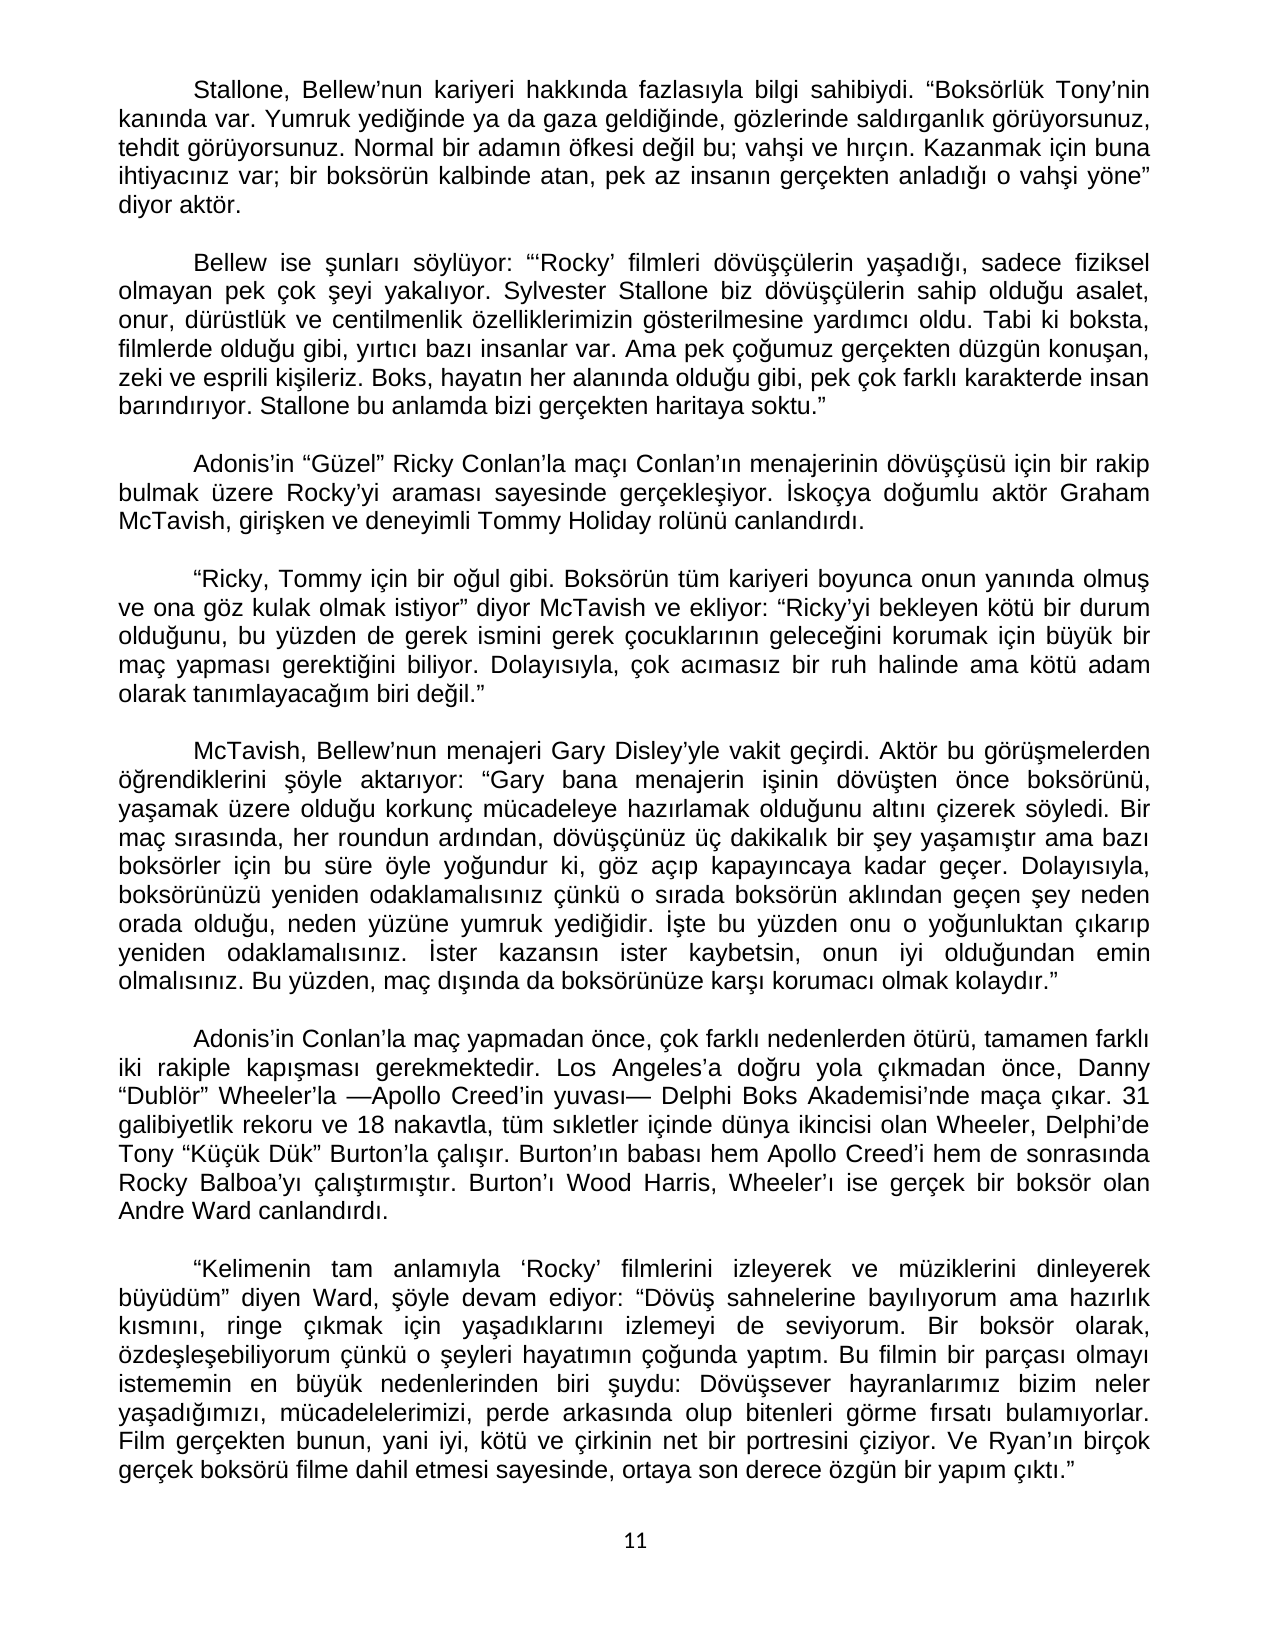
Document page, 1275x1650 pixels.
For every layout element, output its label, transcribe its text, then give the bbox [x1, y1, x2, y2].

text Adonis’in Conlan’la maç yapmadan önce, çok farklı nedenlerden ötürü, tamamen farklı iki rakiple kapışması gerekmektedir. Los Angeles’a doğru yola çıkmadan önce, Danny “Dublör” Wheeler’la —Apollo Creed’in yuvası— Delphi Boks Akademisi’nde maça çıkar. 31 galibiyetlik rekoru ve 18 nakavtla, tüm sıkletler içinde dünya ikincisi olan Wheeler, Delphi’de Tony “Küçük Dük” Burton’la çalışır. Burton’ın babası hem Apollo Creed’i hem de sonrasında Rocky Balboa’yı çalıştırmıştır. Burton’ı Wood Harris, Wheeler’ı ise gerçek bir boksör olan Andre Ward canlandırdı. [118, 1024, 1152, 1225]
text “Kelimenin tam anlamıyla ‘Rocky’ filmlerini izleyerek ve müziklerini dinleyerek büyüdüm” diyen Ward, şöyle devam ediyor: “Dövüş sahnelerine bayılıyorum ama hazırlık kısmını, ringe çıkmak için yaşadıklarını izlemeyi de seviyorum. Bir boksör olarak, özdeşleşebiliyorum çünkü o şeyleri hayatımın çoğunda yaptım. Bu filmin bir parçası olmayı istememin en büyük nedenlerinden biri şuydu: Dövüşsever hayranlarımız bizim neler yaşadığımızı, mücadelelerimizi, perde arkasında olup bitenleri görme fırsatı bulamıyorlar. Film gerçekten bunun, yani iyi, kötü ve çirkinin net bir portresini çiziyor. Ve Ryan’ın birçok gerçek boksörü filme dahil etmesi sayesinde, ortaya son derece özgün bir yapım çıktı.” [118, 1254, 1152, 1484]
text McTavish, Bellew’nun menajeri Gary Disley’yle vakit geçirdi. Aktör bu görüşmelerden öğrendiklerini şöyle aktarıyor: “Gary bana menajerin işinin dövüşten önce boksörünü, yaşamak üzere olduğu korkunç mücadeleye hazırlamak olduğunu altını çizerek söyledi. Bir maç sırasında, her roundun ardından, dövüşçünüz üç dakikalık bir şey yaşamıştır ama bazı boksörler için bu süre öyle yoğundur ki, göz açıp kapayıncaya kadar geçer. Dolayısıyla, boksörünüzü yeniden odaklamalısınız çünkü o sırada boksörün aklından geçen şey neden orada olduğu, neden yüzüne yumruk yediğidir. İşte bu yüzden onu o yoğunluktan çıkarıp yeniden odaklamalısınız. İster kazansın ister kaybetsin, onun iyi olduğundan emin olmalısınız. Bu yüzden, maç dışında da boksörünüze karşı korumacı olmak kolaydır.” [118, 736, 1152, 995]
text Adonis’in “Güzel” Ricky Conlan’la maçı Conlan’ın menajerinin dövüşçüsü için bir rakip bulmak üzere Rocky’yi araması sayesinde gerçekleşiyor. İskoçya doğumlu aktör Graham McTavish, girişken ve deneyimli Tommy Holiday rolünü canlandırdı. [118, 449, 1152, 535]
text “Ricky, Tommy için bir oğul gibi. Boksörün tüm kariyeri boyunca onun yanında olmuş ve ona göz kulak olmak istiyor” diyor McTavish ve ekliyor: “Ricky’yi bekleyen kötü bir durum olduğunu, bu yüzden de gerek ismini gerek çocuklarının geleceğini korumak için büyük bir maç yapması gerektiğini biliyor. Dolayısıyla, çok acımasız bir ruh halinde ama kötü adam olarak tanımlayacağım biri değil.” [118, 564, 1152, 707]
text Bellew ise şunları söylüyor: “‘Rocky’ filmleri dövüşçülerin yaşadığı, sadece fiziksel olmayan pek çok şeyi yakalıyor. Sylvester Stallone biz dövüşçülerin sahip olduğu asalet, onur, dürüstlük ve centilmenlik özelliklerimizin gösterilmesine yardımcı oldu. Tabi ki boksta, filmlerde olduğu gibi, yırtıcı bazı insanlar var. Ama pek çoğumuz gerçekten düzgün konuşan, zeki ve esprili kişileriz. Boks, hayatın her alanında olduğu gibi, pek çok farklı karakterde insan barındırıyor. Stallone bu anlamda bizi gerçekten haritaya soktu.” [118, 247, 1152, 420]
text Stallone, Bellew’nun kariyeri hakkında fazlasıyla bilgi sahibiydi. “Boksörlük Tony’nin kanında var. Yumruk yediğinde ya da gaza geldiğinde, gözlerinde saldırganlık görüyorsunuz, tehdit görüyorsunuz. Normal bir adamın öfkesi değil bu; vahşi ve hırçın. Kazanmak için buna ihtiyacınız var; bir boksörün kalbinde atan, pek az insanın gerçekten anladığı o vahşi yöne” diyor aktör. [118, 75, 1152, 219]
